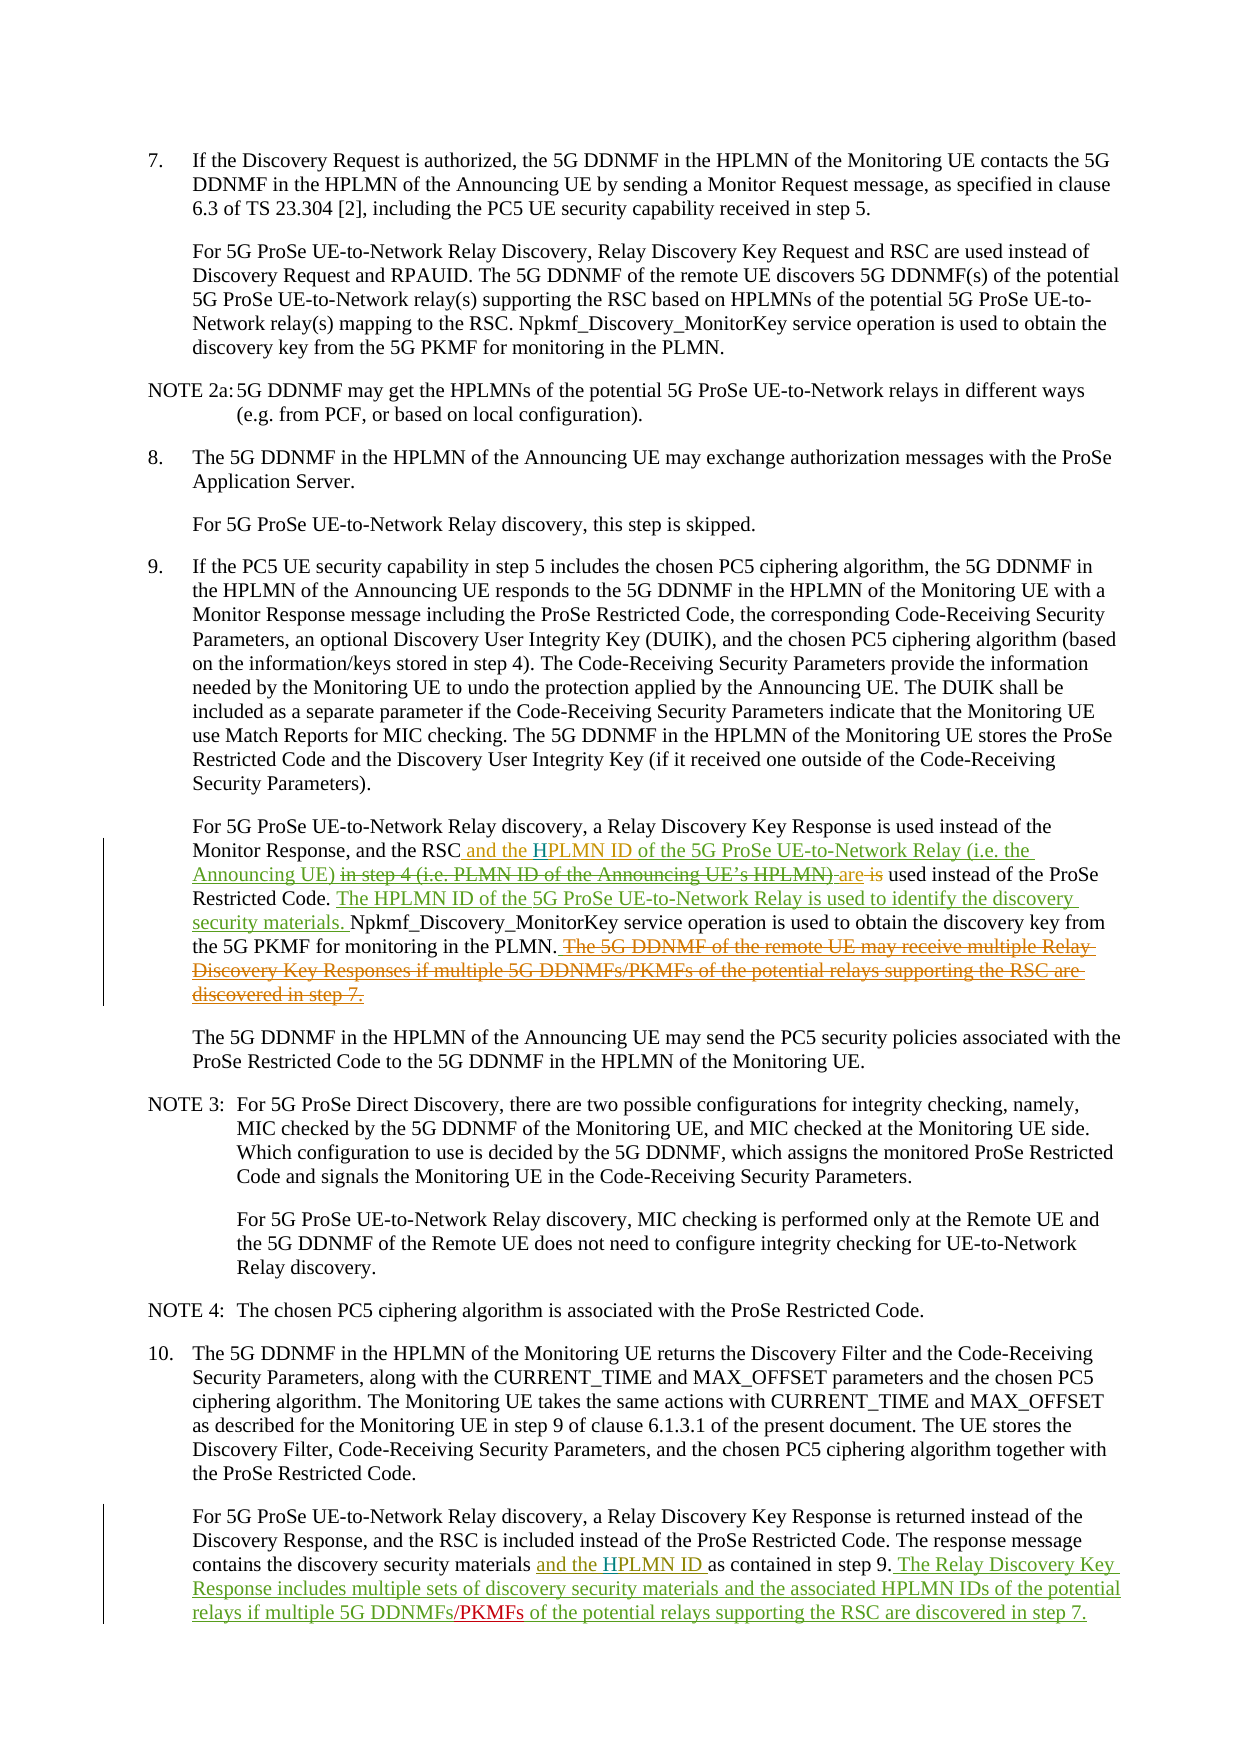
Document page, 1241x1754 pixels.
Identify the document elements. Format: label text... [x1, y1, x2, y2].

text 7. If the Discovery Request is authorized, the 5G DDNMF in the HPLMN of the Monitoring UE contacts the 5G DDNMF in the HPLMN of the Announcing UE by sending a Monitor Request message, as specified in clause 6.3 of TS 23.304 [2], including the PC5 UE security capability received in step 5. [148, 148, 1122, 220]
text NOTE 4: The chosen PC5 ciphering algorithm is associated with the ProSe Restricted Code. [148, 1298, 1122, 1322]
text For 5G ProSe UE-to-Network Relay Discovery, Relay Discovery Key Request and RSC are used instead of Discovery Request and RPAUID. The 5G DDNMF of the remote UE discovers 5G DDNMF(s) of the potential 5G ProSe UE-to-Network relay(s) supporting the RSC based on HPLMNs of the potential 5G ProSe UE-to-Network relay(s) mapping to the RSC. Npkmf_Discovery_MonitorKey service operation is used to obtain the discovery key from the 5G PKMF for monitoring in the PLMN. [148, 239, 1122, 359]
text For 5G ProSe UE-to-Network Relay discovery, a Relay Discovery Key Response is returned instead of the Discovery Response, and the RSC is included instead of the ProSe Restricted Code. The response message contains the discovery security materials as contained in step 9. [177, 1504, 1122, 1624]
text 10. The 5G DDNMF in the HPLMN of the Monitoring UE returns the Discovery Filter and the Code-Receiving Security Parameters, along with the CURRENT_TIME and MAX_OFFSET parameters and the chosen PC5 ciphering algorithm. The Monitoring UE takes the same actions with CURRENT_TIME and MAX_OFFSET as described for the Monitoring UE in step 9 of clause 6.1.3.1 of the present document. The UE stores the Discovery Filter, Code-Receiving Security Parameters, and the chosen PC5 ciphering algorithm together with the ProSe Restricted Code. [148, 1341, 1122, 1485]
text 9. If the PC5 UE security capability in step 5 includes the chosen PC5 ciphering algorithm, the 5G DDNMF in the HPLMN of the Announcing UE responds to the 5G DDNMF in the HPLMN of the Monitoring UE with a Monitor Response message including the ProSe Restricted Code, the corresponding Code-Receiving Security Parameters, an optional Discovery User Integrity Key (DUIK), and the chosen PC5 ciphering algorithm (based on the information/keys stored in step 4). The Code-Receiving Security Parameters provide the information needed by the Monitoring UE to undo the protection applied by the Announcing UE. The DUIK shall be included as a separate parameter if the Code-Receiving Security Parameters indicate that the Monitoring UE use Match Reports for MIC checking. The 5G DDNMF in the HPLMN of the Monitoring UE stores the ProSe Restricted Code and the Discovery User Integrity Key (if it received one outside of the Code-Receiving Security Parameters). [148, 554, 1122, 795]
text NOTE 3: For 5G ProSe Direct Discovery, there are two possible configurations for integrity checking, namely, MIC checked by the 5G DDNMF of the Monitoring UE, and MIC checked at the Monitoring UE side. Which configuration to use is decided by the 5G DDNMF, which assigns the monitored ProSe Restricted Code and signals the Monitoring UE in the Code-Receiving Security Parameters. [148, 1092, 1122, 1188]
text 8. The 5G DDNMF in the HPLMN of the Announcing UE may exchange authorization messages with the ProSe Application Server. [148, 444, 1122, 493]
text The 5G DDNMF in the HPLMN of the Announcing UE may send the PC5 security policies associated with the ProSe Restricted Code to the 5G DDNMF in the HPLMN of the Monitoring UE. [148, 1025, 1122, 1073]
text For 5G ProSe UE-to-Network Relay discovery, MIC checking is performed only at the Remote UE and the 5G DDNMF of the Remote UE does not need to configure integrity checking for UE-to-Network Relay discovery. [148, 1207, 1122, 1279]
text For 5G ProSe UE-to-Network Relay discovery, this step is skipped. [148, 511, 1122, 536]
text For 5G ProSe UE-to-Network Relay discovery, a Relay Discovery Key Response is used instead of the Monitor Response, and the RSC used instead of the ProSe Restricted Code. Npkmf_Discovery_MonitorKey service operation is used to obtain the discovery key from the 5G PKMF for monitoring in the PLMN. [148, 814, 1122, 1006]
text NOTE 2a: 5G DDNMF may get the HPLMNs of the potential 5G ProSe UE-to-Network relays in different ways (e.g. from PCF, or based on local configuration). [148, 378, 1122, 426]
